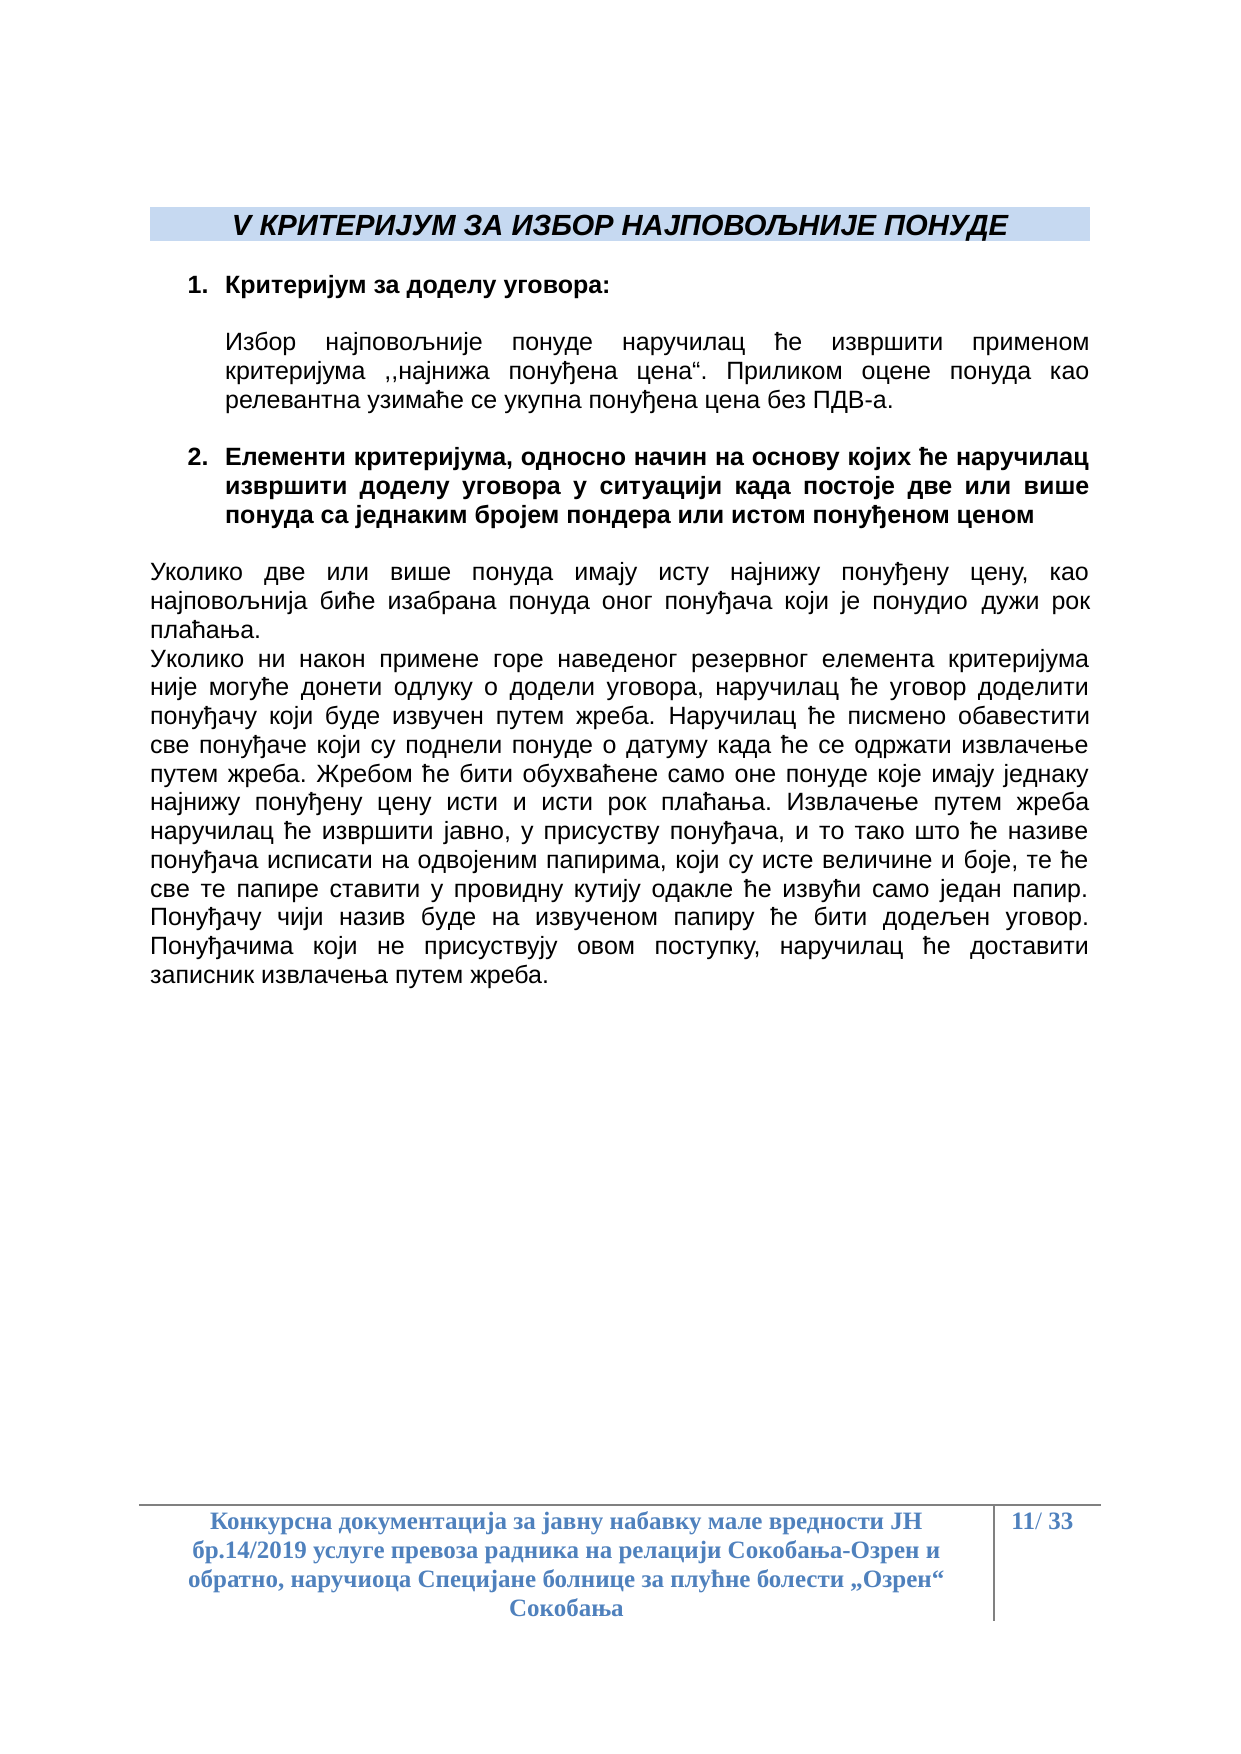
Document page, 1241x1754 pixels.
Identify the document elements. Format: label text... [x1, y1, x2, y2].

list Критеријум за доделу уговора: [187, 270, 1090, 298]
text Уколико ни након примене горе наведеног резервног елемента критеријума није могуће донети одлуку о додели уговора, наручилац ће уговор доделити понуђачу који буде извучен путем жреба. Наручилац ће писмено обавестити све понуђаче који су поднели понуде о датуму када ће се одржати извлачење путем жреба. Жребом ће бити обухваћене само оне понуде које имају једнаку најнижу понуђену цену исти и исти рок плаћања. Извлачење путем жреба наручилац ће извршити јавно, у присуству понуђача, и то тако што ће називе понуђача исписати на одвојеним папирима, који су исте величине и боје, те ће све те папире ставити у провидну кутију одакле ће извући само један папир. Понуђачу чији назив буде на извученом папиру ће бити додељен уговор. Понуђачима који не присуствују овом поступку, наручилац ће доставити записник извлачења путем жреба. [150, 643, 1090, 988]
text Уколико две или више понуда имају исту најнижу понуђену цену, као најповољнија биће изабрана понуда оног понуђача који је понудио дужи рок плаћања. [150, 557, 1090, 643]
list Елементи критеријума, односно начин на основу којих ће наручилац извршити доделу уговора у ситуацији када постоје две или више понуда са једнаким бројем пондера или истом понуђеном ценом [187, 442, 1090, 528]
list V КРИТЕРИЈУМ ЗА ИЗБОР НАЈПОВОЉНИЈЕ ПОНУДЕ [150, 207, 1090, 241]
text Избор најповољније понуде наручилац ће извршити применом критеријума ,,најнижа понуђена цена“. Приликом оцене понуда као релевантна узимаће се укупна понуђена цена без ПДВ-а. [225, 327, 1090, 413]
